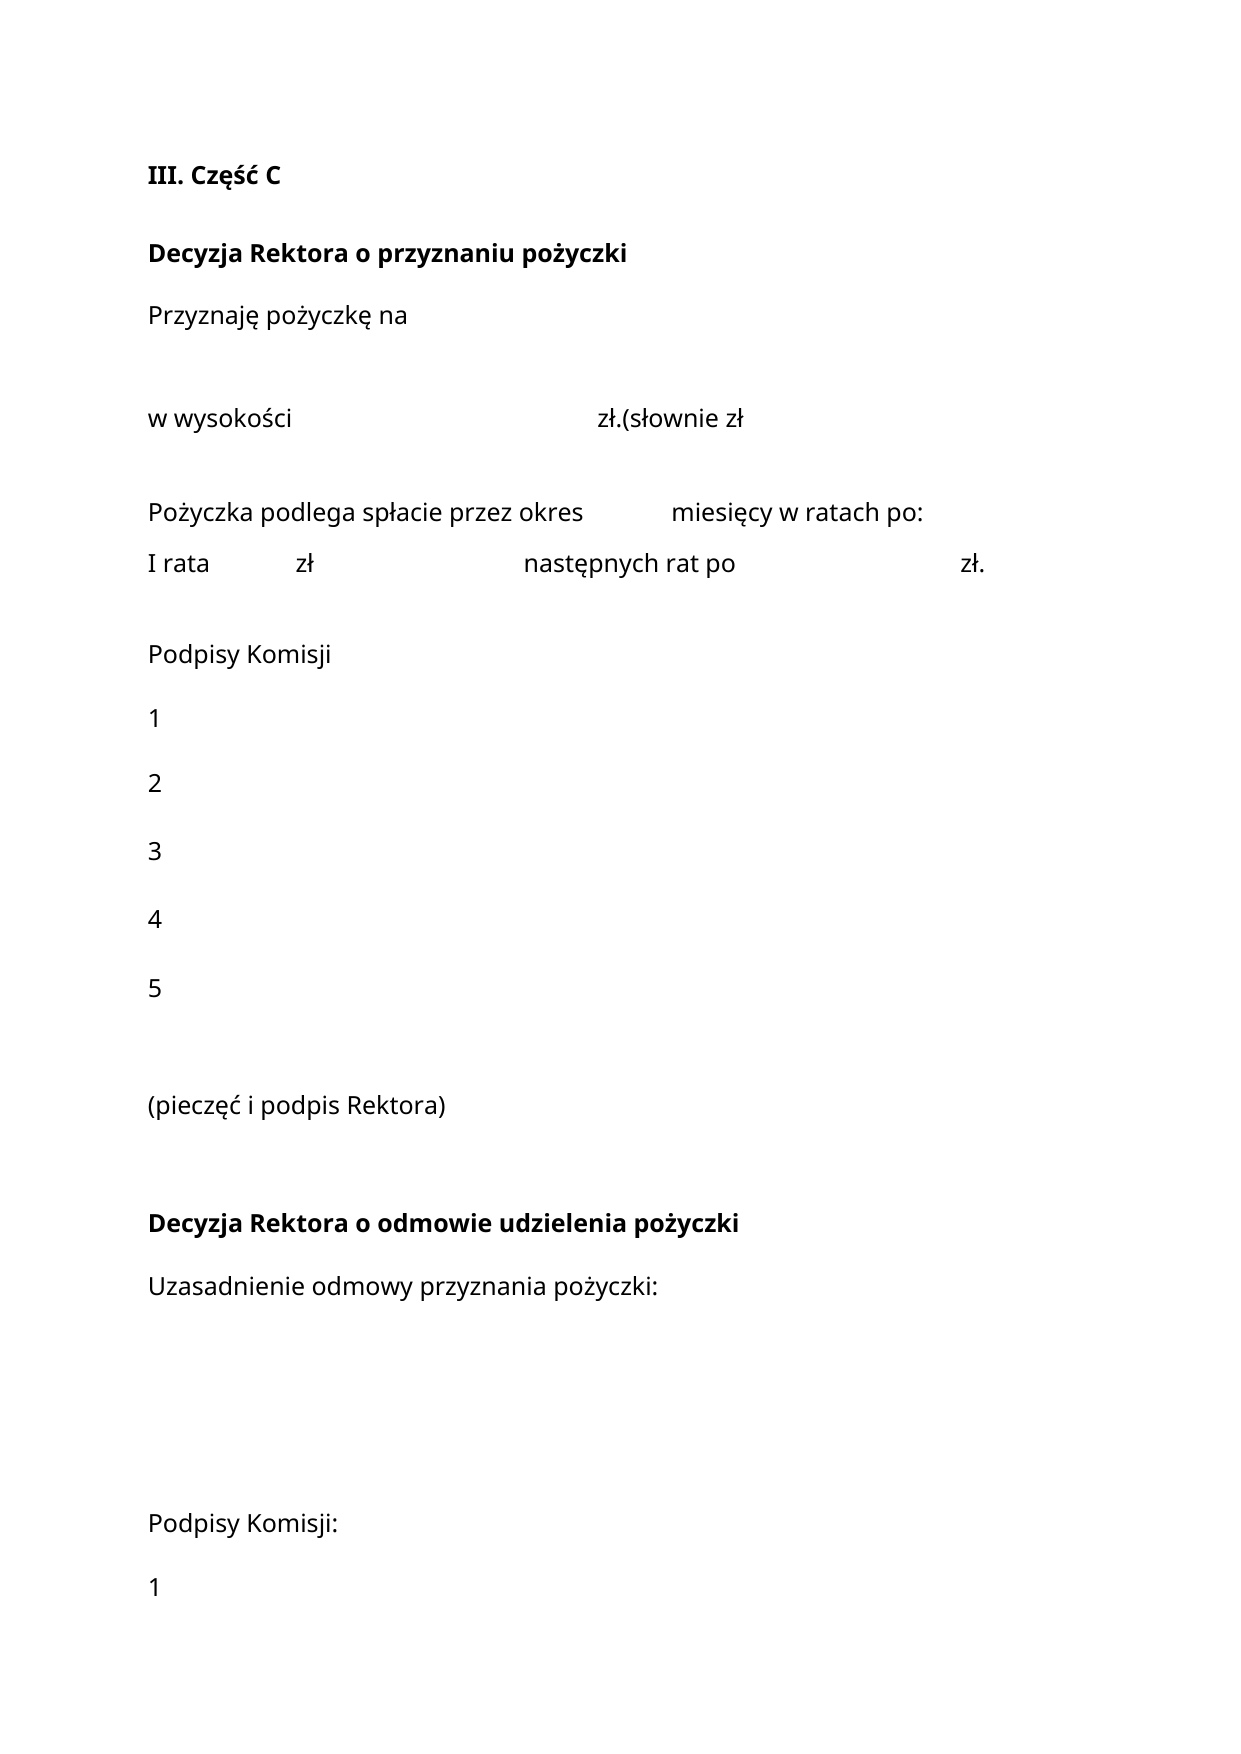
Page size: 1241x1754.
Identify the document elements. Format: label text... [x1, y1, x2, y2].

text 1 [148, 1570, 1092, 1604]
text w wysokości zł.(słownie zł [148, 401, 1092, 435]
text I rata zł następnych rat po zł. [148, 546, 1092, 580]
text 5 [148, 970, 1092, 1004]
text 2 [148, 765, 1092, 799]
text Decyzja Rektora o przyznaniu pożyczki [148, 236, 992, 270]
text Decyzja Rektora o odmowie udzielenia pożyczki [148, 1205, 1092, 1239]
text Uzasadnienie odmowy przyznania pożyczki: [148, 1268, 1092, 1302]
text III. Część C [148, 157, 992, 191]
text Podpisy Komisji: [148, 1506, 1092, 1540]
text 3 [148, 833, 1092, 868]
text Przyznaję pożyczkę na [148, 297, 1092, 331]
text 1 [148, 701, 1092, 735]
text Podpisy Komisji [148, 637, 1092, 671]
text 4 [148, 902, 1092, 936]
text Pożyczka podlega spłacie przez okres miesięcy w ratach po: [148, 494, 1092, 528]
text (pieczęć i podpis Rektora) [148, 1088, 1092, 1122]
